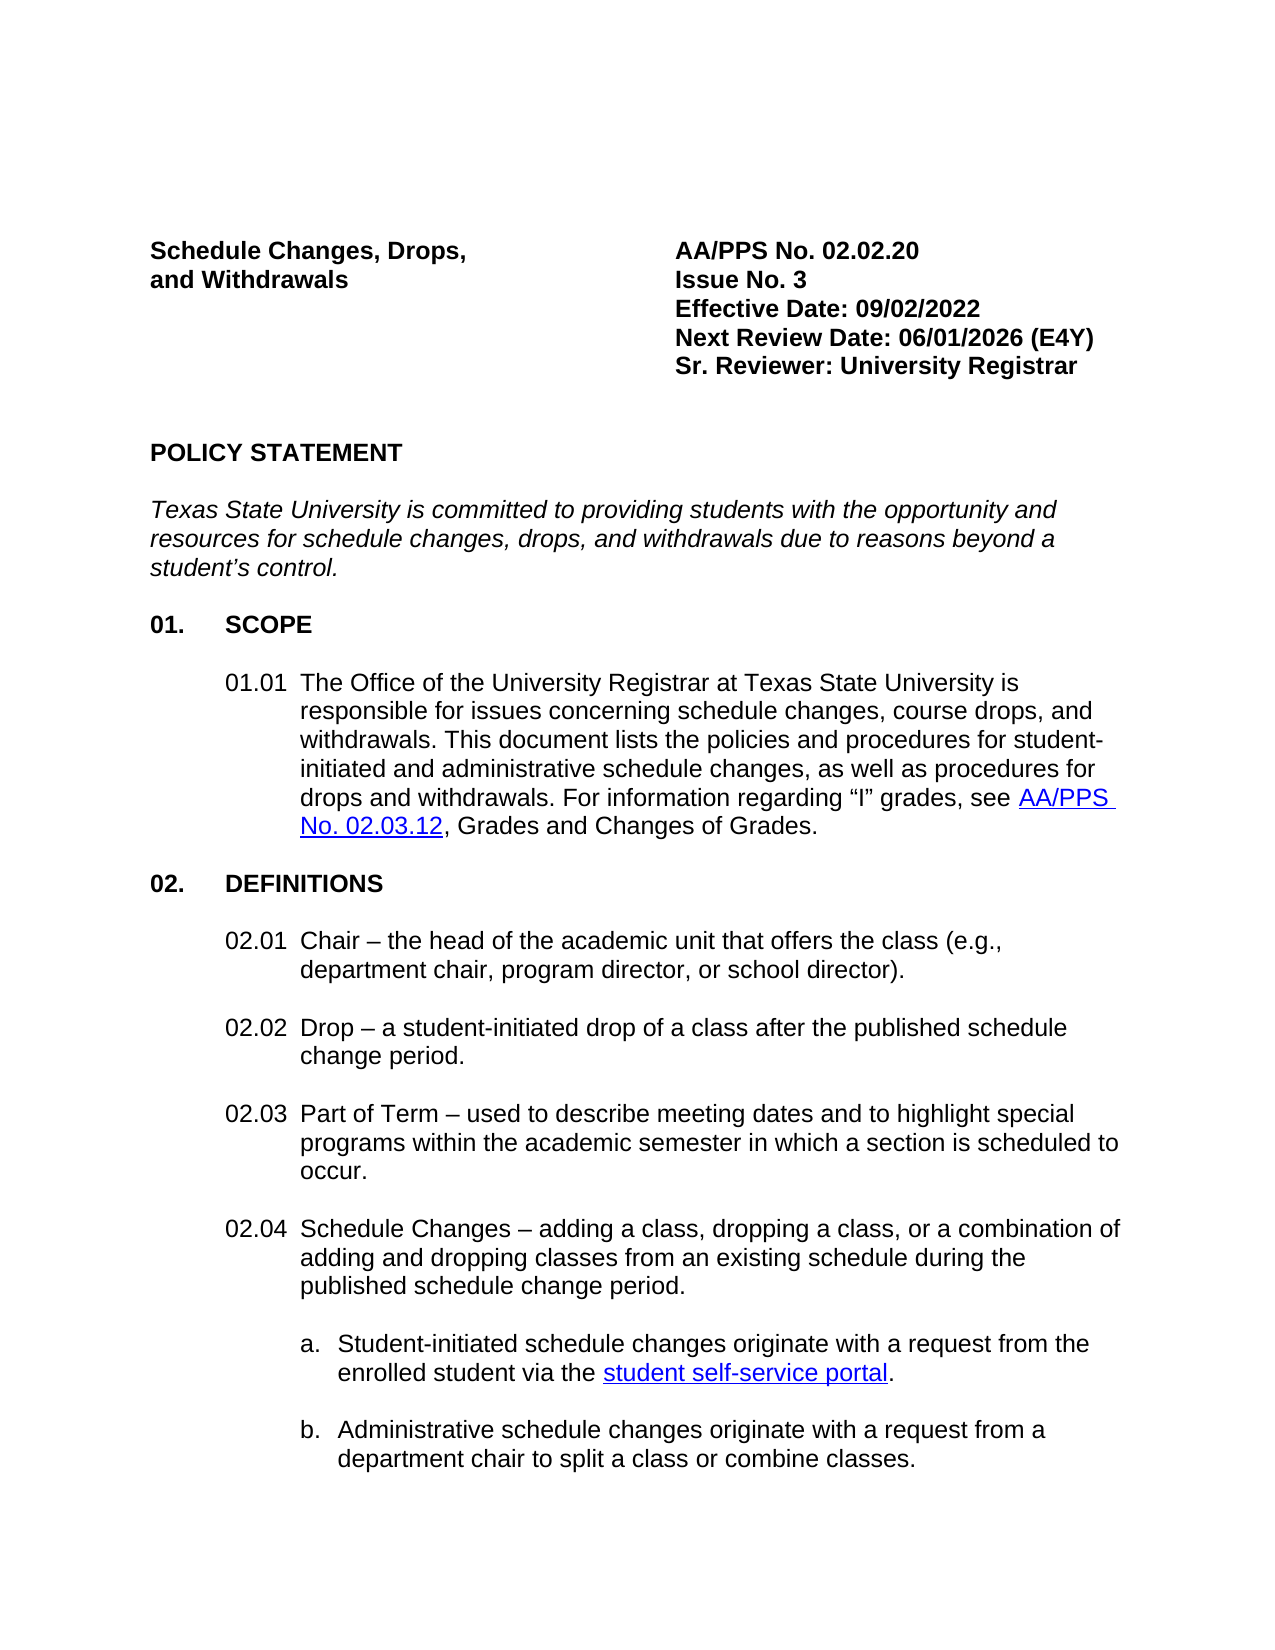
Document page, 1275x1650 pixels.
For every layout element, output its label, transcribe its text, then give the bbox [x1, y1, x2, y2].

text 02.04 Schedule Changes – adding a class, dropping a class, or a combination of adding and dropping classes from an existing schedule during the published schedule change period. [225, 1214, 1125, 1300]
text Schedule Changes, Drops, AA/PPS No. 02.02.20 [150, 236, 1125, 265]
text Effective Date: 09/02/2022 [675, 294, 1125, 322]
text 01.01 The Office of the University Registrar at Texas State University is responsible for issues concerning schedule changes, course drops, and withdrawals. This document lists the policies and procedures for student- initiated and administrative schedule changes, as well as procedures for drops and withdrawals. For information regarding “I” grades, see AA/PPS No. 02.03.12, Grades and Changes of Grades. [225, 667, 1125, 840]
text b. Administrative schedule changes originate with a request from a department chair to split a class or combine classes. [300, 1415, 1125, 1472]
text 02. DEFINITIONS [150, 869, 1125, 897]
text 02.02 Drop – a student-initiated drop of a class after the published schedule change period. [225, 1012, 1125, 1099]
text Next Review Date: 06/01/2026 (E4Y) Sr. Reviewer: University Registrar [675, 322, 1125, 380]
text 02.03 Part of Term – used to describe meeting dates and to highlight special programs within the academic semester in which a section is scheduled to occur. [225, 1099, 1125, 1185]
text 01. SCOPE [150, 610, 1125, 639]
text and Withdrawals Issue No. 3 [150, 265, 1125, 294]
text 02.01 Chair – the head of the academic unit that offers the class (e.g., department chair, program director, or school director). [225, 926, 1125, 984]
text a. Student-initiated schedule changes originate with a request from the enrolled student via the student self-service portal. [300, 1329, 1125, 1386]
text POLICY STATEMENT [150, 437, 1125, 466]
text Texas State University is committed to providing students with the opportunity and resources for schedule changes, drops, and withdrawals due to reasons beyond a student’s control. [150, 495, 1125, 581]
